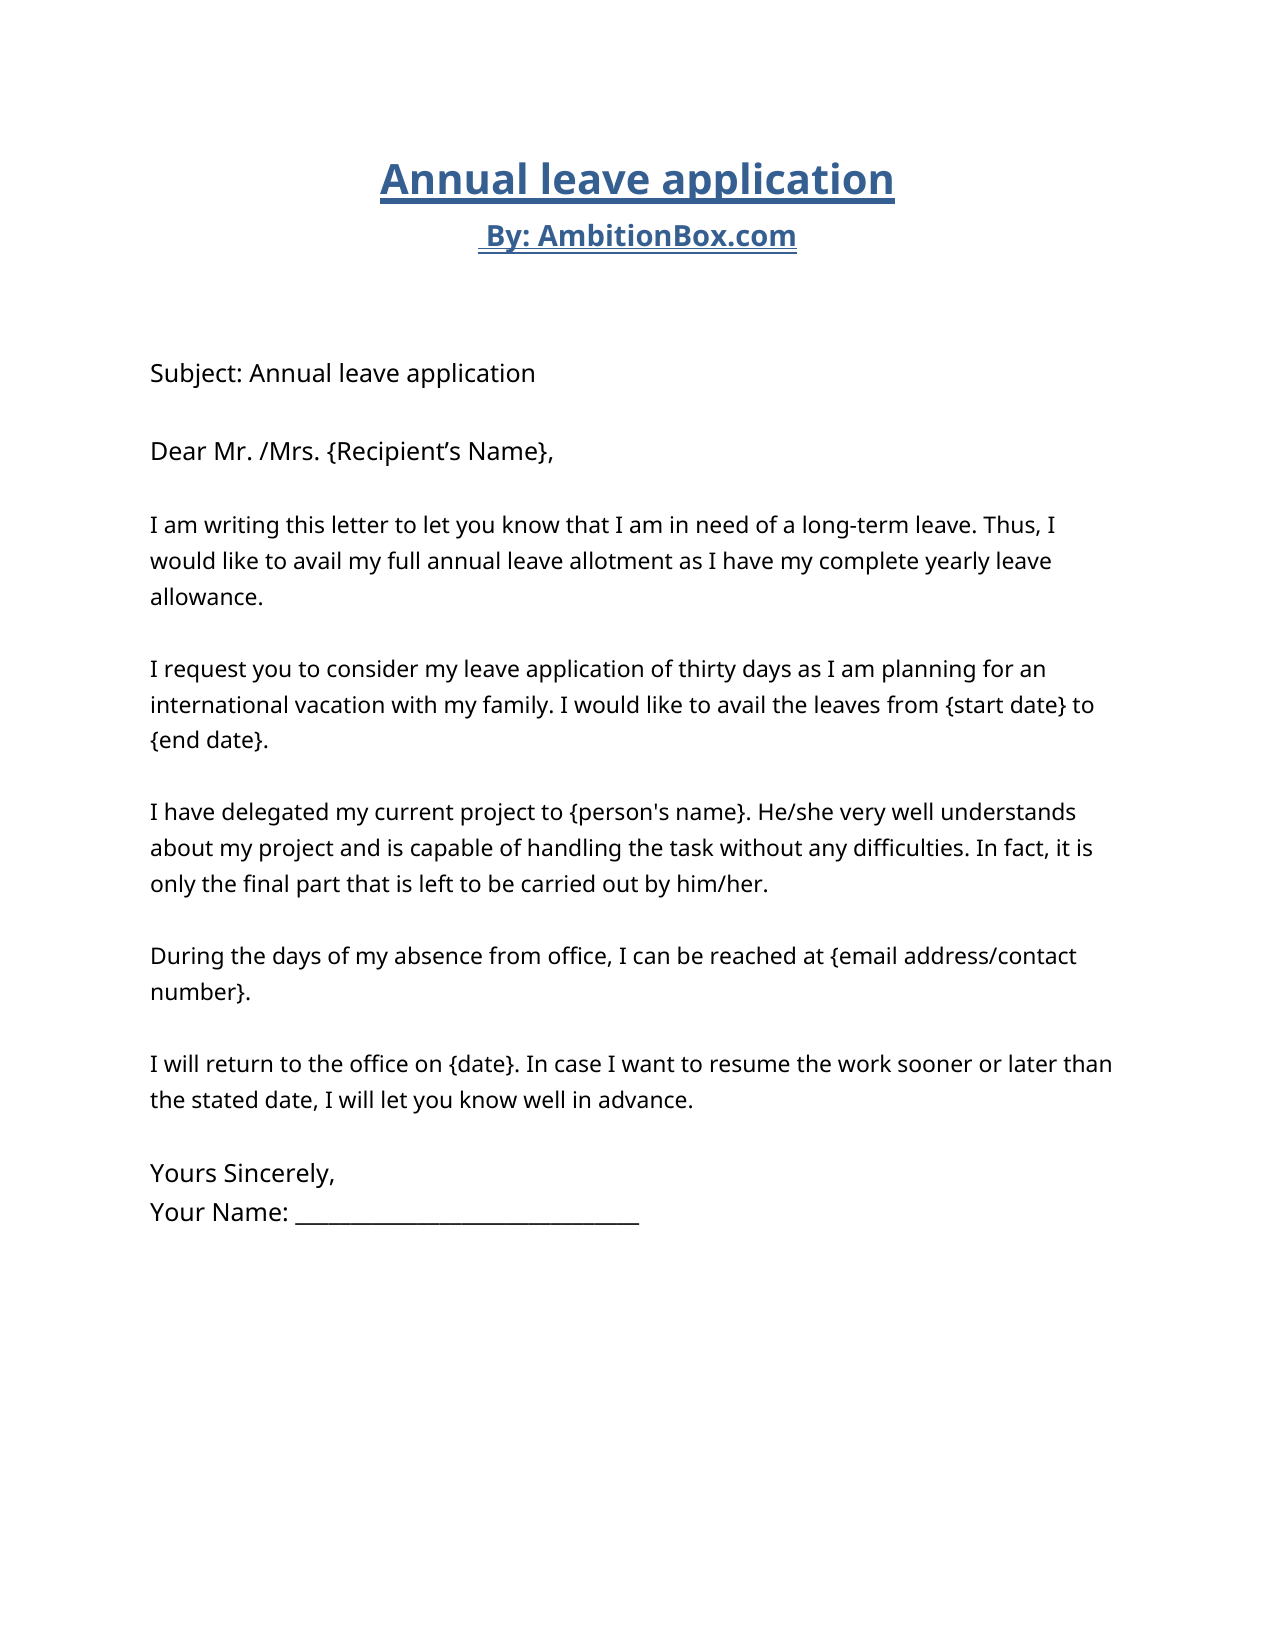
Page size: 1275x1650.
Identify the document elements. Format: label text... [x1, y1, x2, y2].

text During the days of my absence from office, I can be reached at {email address/contact number}. [150, 940, 1125, 1007]
text I request you to consider my leave application of thirty days as I am planning for an international vacation with my family. I would like to avail the leaves from {start date} to {end date}. [150, 653, 1125, 756]
text I am writing this letter to let you know that I am in need of a long-term leave. Thus, I would like to avail my full annual leave allotment as I have my complete yearly leave allowance. [150, 509, 1125, 612]
text Annual leave application [150, 150, 1125, 207]
text Yours Sincerely, [150, 1156, 1125, 1190]
text I will return to the office on {date}. In case I want to resume the work sooner or later than the stated date, I will let you know well in advance. [150, 1048, 1125, 1115]
text Dear Mr. /Mrs. {Recipient’s Name}, [150, 434, 1125, 468]
text Your Name: _______________________________ [150, 1195, 1125, 1229]
text Subject: Annual leave application [150, 355, 1125, 389]
text By: AmbitionBox.com [150, 215, 1125, 255]
text I have delegated my current project to {person's name}. He/she very well understands about my project and is capable of handling the task without any difficulties. In fact, it is only the final part that is left to be carried out by him/her. [150, 796, 1125, 899]
